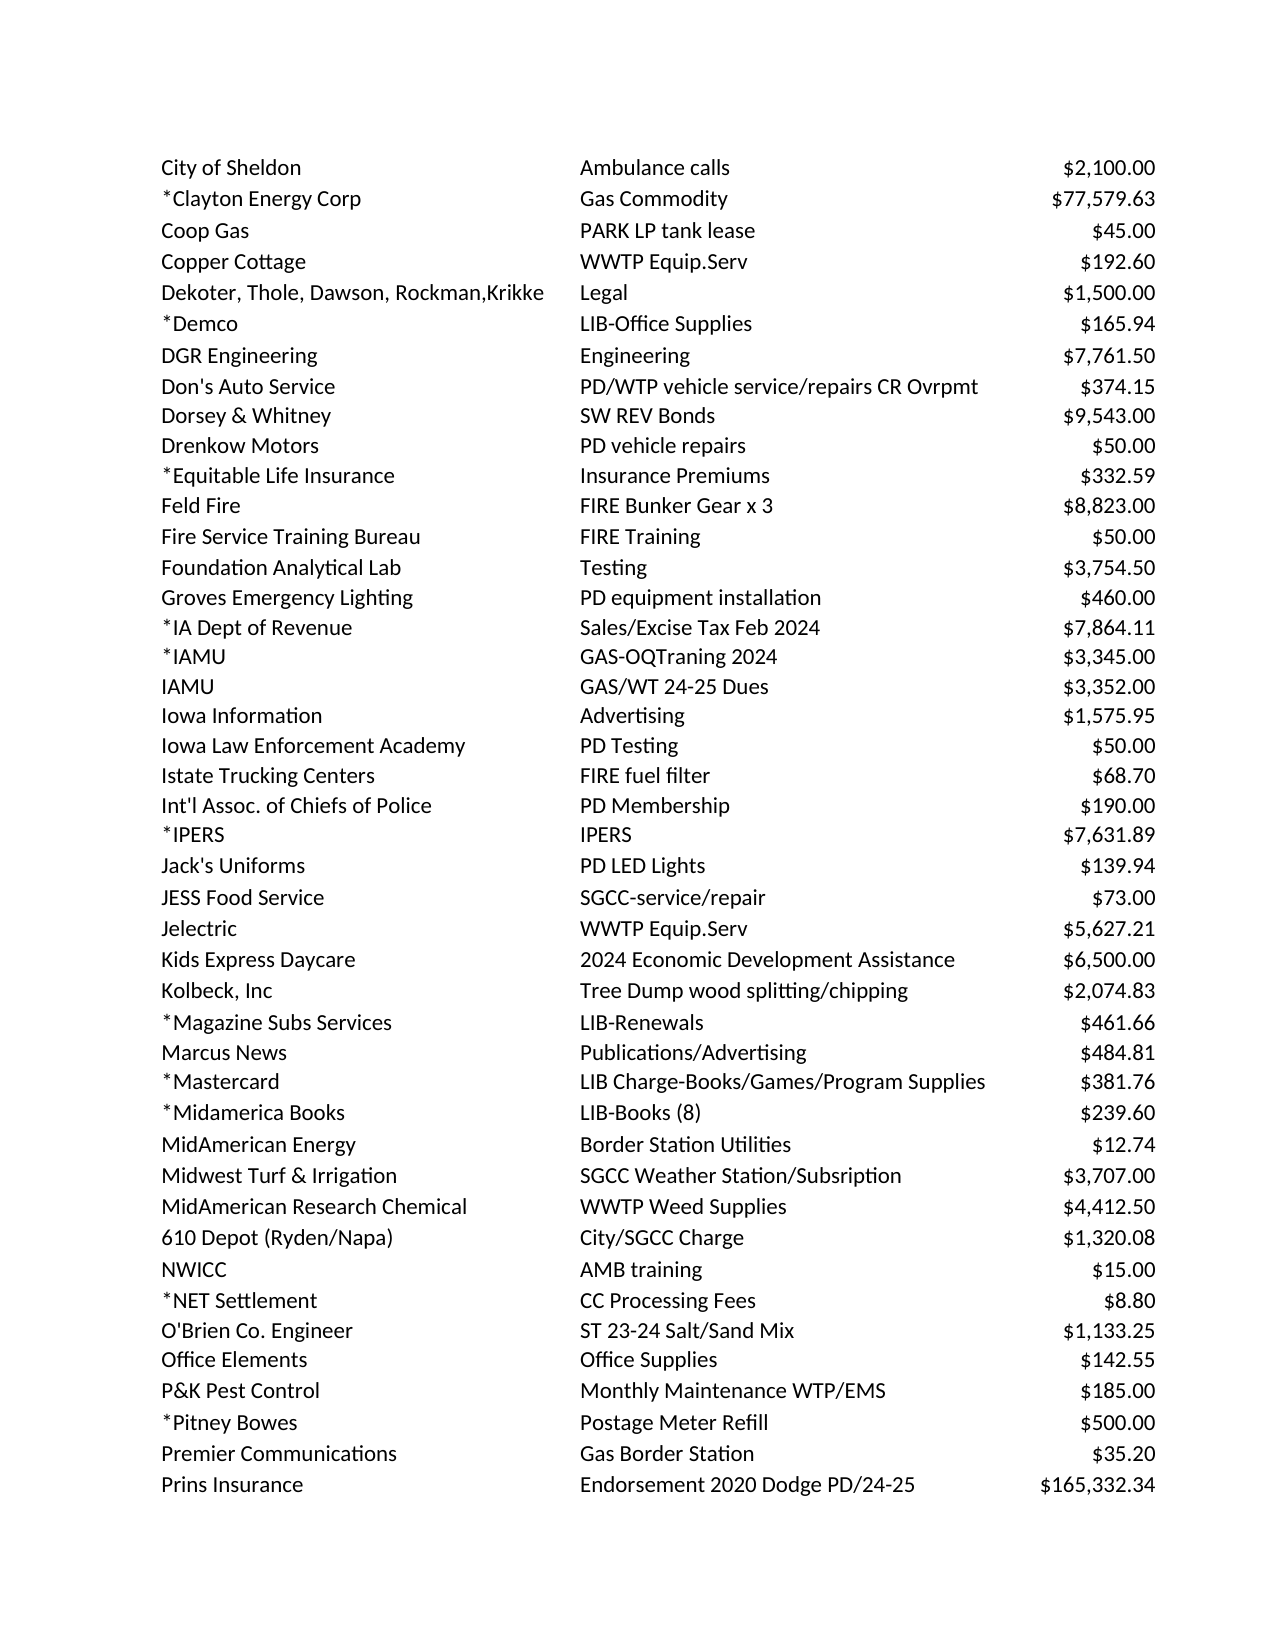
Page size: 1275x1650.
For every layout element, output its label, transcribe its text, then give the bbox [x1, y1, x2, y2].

table_cell $142.55 [1021, 1344, 1167, 1373]
table_cell $2,074.83 [1021, 974, 1167, 1005]
table_cell FIRE Training [569, 519, 1021, 550]
table_cell *NET Settlement [150, 1283, 569, 1314]
table_cell Iowa Information [150, 700, 569, 730]
table_cell Iowa Law Enforcement Academy [150, 730, 569, 759]
table_cell $239.60 [1021, 1095, 1167, 1127]
table_cell Drenkow Motors [150, 430, 569, 459]
table_cell SGCC-service/repair [569, 880, 1021, 911]
table_cell Don's Auto Service [150, 369, 569, 400]
table_cell $1,320.08 [1021, 1220, 1167, 1252]
table_cell Jelectric [150, 911, 569, 942]
table_cell Monthly Maintenance WTP/EMS [569, 1374, 1021, 1405]
table_cell $5,627.21 [1021, 911, 1167, 942]
table_cell $2,100.00 [1021, 150, 1167, 181]
table_cell Publications/Advertising [569, 1036, 1021, 1066]
table_cell $460.00 [1021, 581, 1167, 611]
table_cell $50.00 [1021, 430, 1167, 459]
table_cell NWICC [150, 1252, 569, 1283]
table_cell $190.00 [1021, 789, 1167, 819]
table_cell Copper Cottage [150, 244, 569, 275]
table_cell $165,332.34 [1021, 1467, 1167, 1498]
table_cell Border Station Utilities [569, 1127, 1021, 1158]
table_cell Midwest Turf & Irrigation [150, 1158, 569, 1189]
table_cell Jack's Uniforms [150, 849, 569, 880]
table_cell Insurance Premiums [569, 459, 1021, 489]
table_cell $484.81 [1021, 1036, 1167, 1066]
table_cell WWTP Equip.Serv [569, 911, 1021, 942]
table_cell $1,500.00 [1021, 275, 1167, 306]
table_cell $77,579.63 [1021, 181, 1167, 212]
table_cell $50.00 [1021, 730, 1167, 759]
table_cell $35.20 [1021, 1436, 1167, 1467]
table_cell $139.94 [1021, 849, 1167, 880]
table_cell LIB Charge-Books/Games/Program Supplies [569, 1066, 1021, 1095]
table_cell LIB-Books (8) [569, 1095, 1021, 1127]
table_cell PD Testing [569, 730, 1021, 759]
table_cell Tree Dump wood splitting/chipping [569, 974, 1021, 1005]
table_cell Premier Communications [150, 1436, 569, 1467]
table_cell $381.76 [1021, 1066, 1167, 1095]
table_cell Advertising [569, 700, 1021, 730]
table_cell MidAmerican Research Chemical [150, 1189, 569, 1220]
table_cell Testing [569, 550, 1021, 581]
table_cell IPERS [569, 819, 1021, 848]
table_cell Prins Insurance [150, 1467, 569, 1498]
table_cell $50.00 [1021, 519, 1167, 550]
table_cell Gas Commodity [569, 181, 1021, 212]
table_cell PD/WTP vehicle service/repairs CR Ovrpmt [569, 369, 1021, 400]
table_cell $8.80 [1021, 1283, 1167, 1314]
table_cell $7,631.89 [1021, 819, 1167, 848]
table_cell Int'l Assoc. of Chiefs of Police [150, 789, 569, 819]
table_cell IAMU [150, 670, 569, 700]
table_cell O'Brien Co. Engineer [150, 1314, 569, 1344]
table_cell Sales/Excise Tax Feb 2024 [569, 611, 1021, 641]
table_cell $461.66 [1021, 1005, 1167, 1036]
table_cell $1,575.95 [1021, 700, 1167, 730]
table_cell Engineering [569, 338, 1021, 369]
table_cell Dekoter, Thole, Dawson, Rockman,Krikke [150, 275, 569, 306]
table_cell JESS Food Service [150, 880, 569, 911]
table_cell $6,500.00 [1021, 942, 1167, 973]
table_cell $165.94 [1021, 306, 1167, 337]
table_cell $68.70 [1021, 759, 1167, 789]
table_cell PD Membership [569, 789, 1021, 819]
table_cell WWTP Weed Supplies [569, 1189, 1021, 1220]
table_cell $12.74 [1021, 1127, 1167, 1158]
table_cell *Midamerica Books [150, 1095, 569, 1127]
table_cell $374.15 [1021, 369, 1167, 400]
table_cell $332.59 [1021, 459, 1167, 489]
table_cell Feld Fire [150, 489, 569, 519]
table_cell LIB-Office Supplies [569, 306, 1021, 337]
table_cell $15.00 [1021, 1252, 1167, 1283]
table_cell $7,761.50 [1021, 338, 1167, 369]
table_cell FIRE fuel filter [569, 759, 1021, 789]
table_cell Groves Emergency Lighting [150, 581, 569, 611]
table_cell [569, 1467, 1021, 1498]
table_cell GAS-OQTraning 2024 [569, 641, 1021, 670]
table_cell MidAmerican Energy [150, 1127, 569, 1158]
table_cell *IAMU [150, 641, 569, 670]
table_cell SW REV Bonds [569, 400, 1021, 430]
table_cell Office Elements [150, 1344, 569, 1373]
table_cell Kolbeck, Inc [150, 974, 569, 1005]
table_cell 610 Depot (Ryden/Napa) [150, 1220, 569, 1252]
table_cell Dorsey & Whitney [150, 400, 569, 430]
table_cell $73.00 [1021, 880, 1167, 911]
table_cell *Mastercard [150, 1066, 569, 1095]
table_cell City/SGCC Charge [569, 1220, 1021, 1252]
table_cell SGCC Weather Station/Subsription [569, 1158, 1021, 1189]
table_cell City of Sheldon [150, 150, 569, 181]
table_cell Postage Meter Refill [569, 1405, 1021, 1436]
table_cell Legal [569, 275, 1021, 306]
table_cell *Magazine Subs Services [150, 1005, 569, 1036]
table_cell PARK LP tank lease [569, 213, 1021, 244]
table_cell $3,754.50 [1021, 550, 1167, 581]
table_cell FIRE Bunker Gear x 3 [569, 489, 1021, 519]
table_cell $500.00 [1021, 1405, 1167, 1436]
table_cell Foundation Analytical Lab [150, 550, 569, 581]
table_cell $192.60 [1021, 244, 1167, 275]
table_cell GAS/WT 24-25 Dues [569, 670, 1021, 700]
table_cell Gas Border Station [569, 1436, 1021, 1467]
table_cell *Equitable Life Insurance [150, 459, 569, 489]
table_cell AMB training [569, 1252, 1021, 1283]
table_cell PD vehicle repairs [569, 430, 1021, 459]
table_cell *IPERS [150, 819, 569, 848]
table_cell Fire Service Training Bureau [150, 519, 569, 550]
table_cell $45.00 [1021, 213, 1167, 244]
table_cell $185.00 [1021, 1374, 1167, 1405]
table_cell *Clayton Energy Corp [150, 181, 569, 212]
table_cell $3,707.00 [1021, 1158, 1167, 1189]
table_cell DGR Engineering [150, 338, 569, 369]
table_cell $8,823.00 [1021, 489, 1167, 519]
table_cell P&K Pest Control [150, 1374, 569, 1405]
table_cell $4,412.50 [1021, 1189, 1167, 1220]
table_cell *IA Dept of Revenue [150, 611, 569, 641]
table_cell ST 23-24 Salt/Sand Mix [569, 1314, 1021, 1344]
table_cell $7,864.11 [1021, 611, 1167, 641]
table_cell $9,543.00 [1021, 400, 1167, 430]
table_cell PD equipment installation [569, 581, 1021, 611]
table_cell Office Supplies [569, 1344, 1021, 1373]
table_cell Marcus News [150, 1036, 569, 1066]
table_cell Coop Gas [150, 213, 569, 244]
table_cell Ambulance calls [569, 150, 1021, 181]
table_cell *Demco [150, 306, 569, 337]
table_cell PD LED Lights [569, 849, 1021, 880]
table_cell WWTP Equip.Serv [569, 244, 1021, 275]
table_cell Istate Trucking Centers [150, 759, 569, 789]
table_cell Kids Express Daycare [150, 942, 569, 973]
table_cell $1,133.25 [1021, 1314, 1167, 1344]
table_cell $3,352.00 [1021, 670, 1167, 700]
table_cell $3,345.00 [1021, 641, 1167, 670]
table_cell CC Processing Fees [569, 1283, 1021, 1314]
table_cell *Pitney Bowes [150, 1405, 569, 1436]
table_cell 2024 Economic Development Assistance [569, 942, 1021, 973]
table_cell LIB-Renewals [569, 1005, 1021, 1036]
